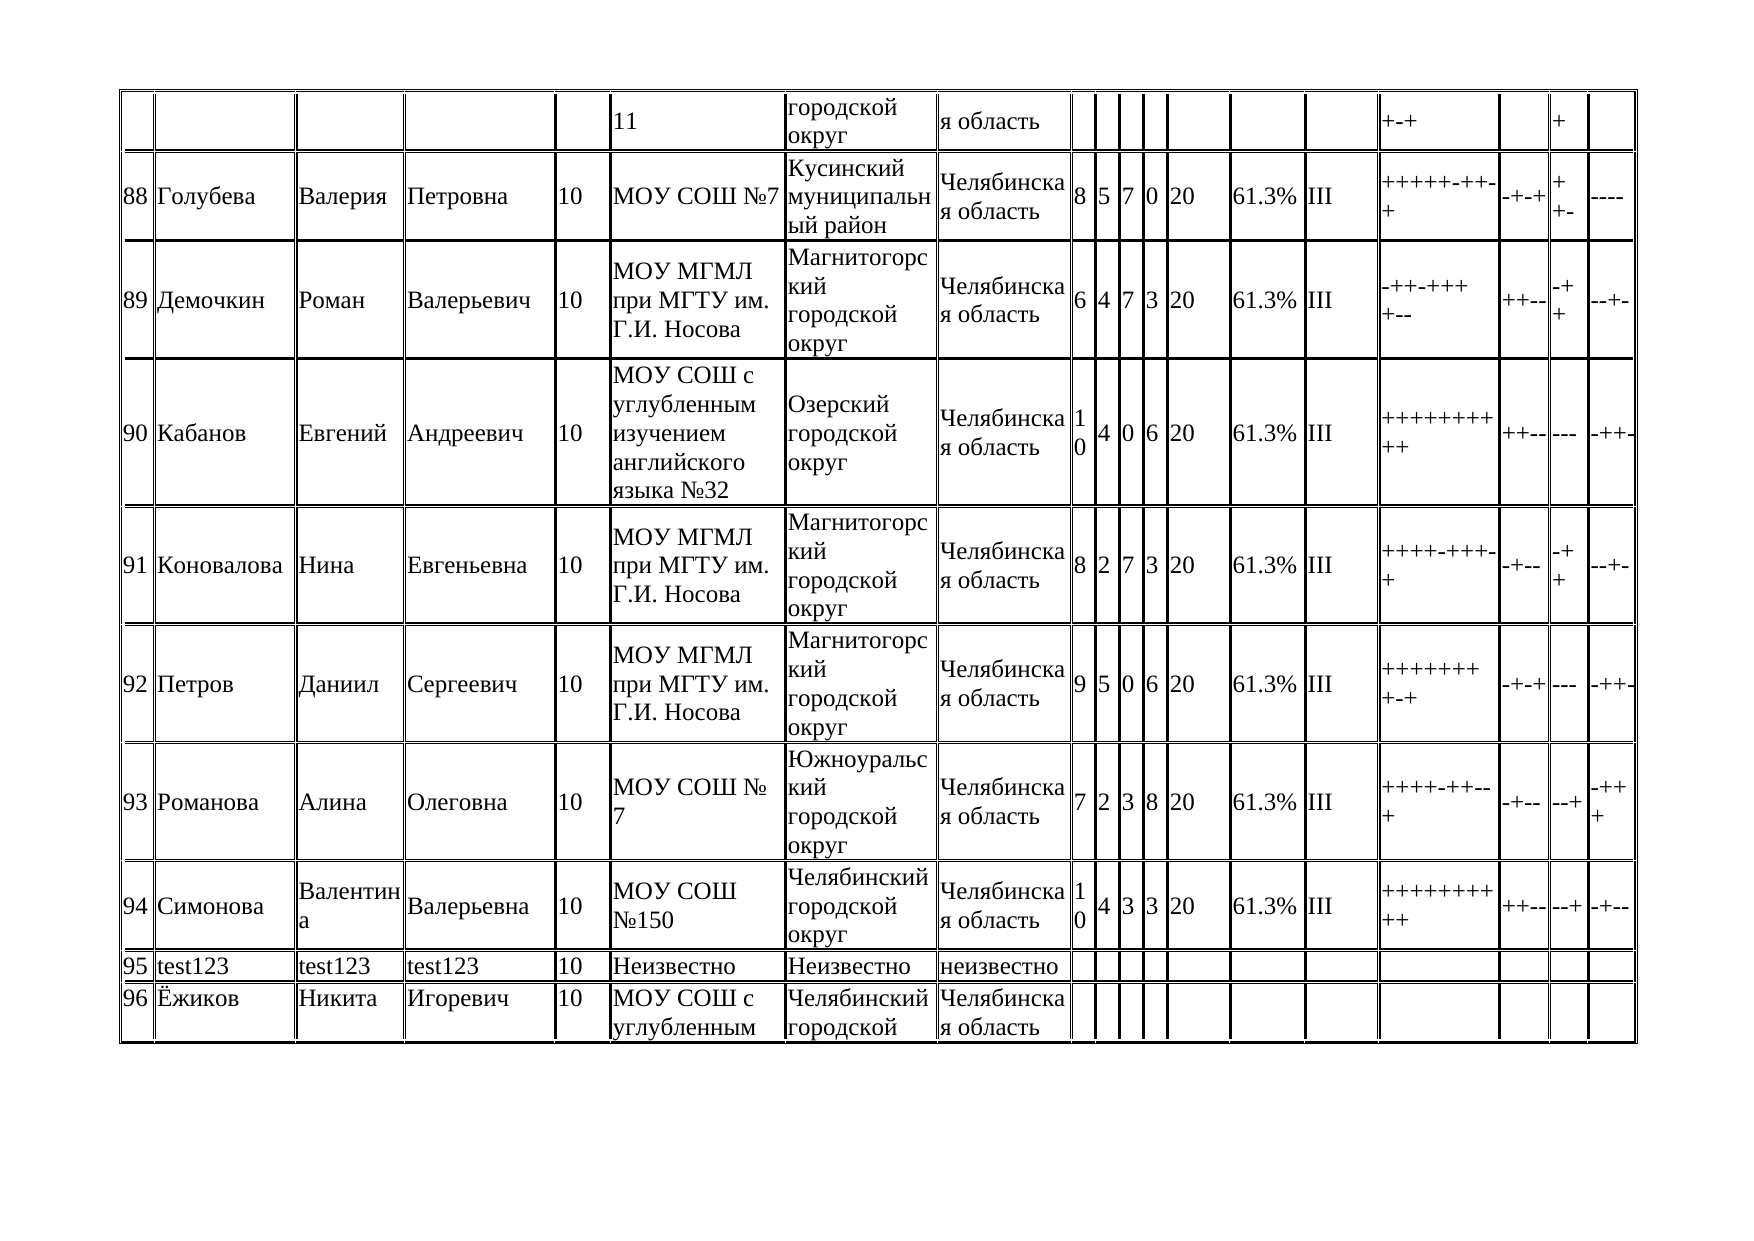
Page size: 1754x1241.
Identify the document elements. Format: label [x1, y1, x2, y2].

table_cell [120, 90, 1636, 1043]
